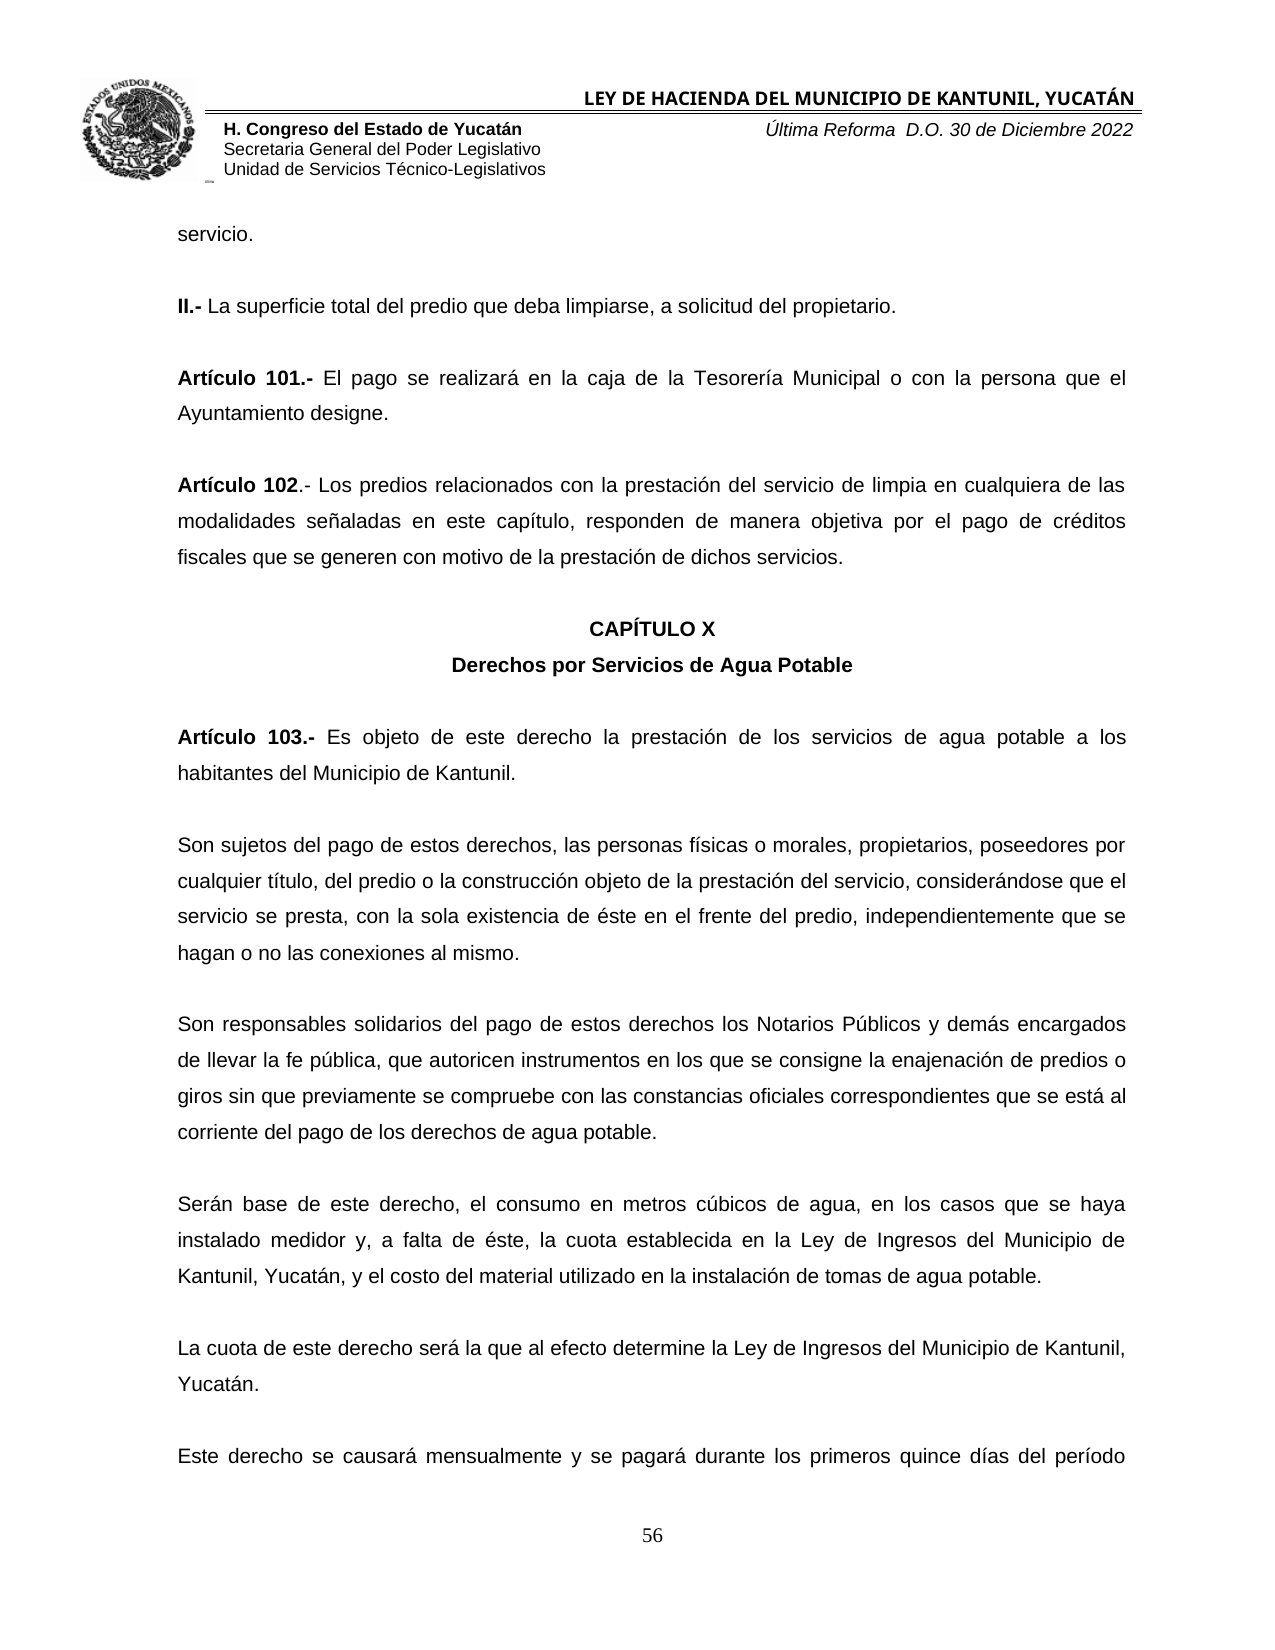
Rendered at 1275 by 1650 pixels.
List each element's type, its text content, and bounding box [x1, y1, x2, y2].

text Son responsables solidarios del pago de estos derechos los Notarios Públicos y demás encargados de llevar la fe pública, que autoricen instrumentos en los que se consigne la enajenación de predios o giros sin que previamente se compruebe con las constancias oficiales correspondientes que se está al corriente del pago de los derechos de agua potable. [177, 1012, 1127, 1144]
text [177, 222, 1127, 246]
text CAPÍTULO X [177, 617, 1127, 641]
text Artículo 101.- El pago se realizará en la caja de la Tesorería Municipal o con la persona que el Ayuntamiento designe. [177, 365, 1127, 425]
text Derechos por Servicios de Agua Potable [177, 653, 1127, 677]
text Artículo 102.- Los predios relacionados con la prestación del servicio de limpia en cualquiera de las modalidades señaladas en este capítulo, responden de manera objetiva por el pago de créditos fiscales que se generen con motivo de la prestación de dichos servicios. [177, 473, 1127, 569]
text Serán base de este derecho, el consumo en metros cúbicos de agua, en los casos que se haya instalado medidor y, a falta de éste, la cuota establecida en la Ley de Ingresos del Municipio de Kantunil, Yucatán, y el costo del material utilizado en la instalación de tomas de agua potable. [177, 1192, 1127, 1288]
text La cuota de este derecho será la que al efecto determine la Ley de Ingresos del Municipio de Kantunil, Yucatán. [177, 1336, 1127, 1396]
text II.- La superficie total del predio que deba limpiarse, a solicitud del propietario. [177, 293, 1127, 317]
text Son sujetos del pago de estos derechos, las personas físicas o morales, propietarios, poseedores por cualquier título, del predio o la construcción objeto de la prestación del servicio, considerándose que el servicio se presta, con la sola existencia de éste en el frente del predio, independientemente que se hagan o no las conexiones al mismo. [177, 832, 1127, 964]
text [177, 1443, 1127, 1467]
text Artículo 103.- Es objeto de este derecho la prestación de los servicios de agua potable a los habitantes del Municipio de Kantunil. [177, 725, 1127, 784]
